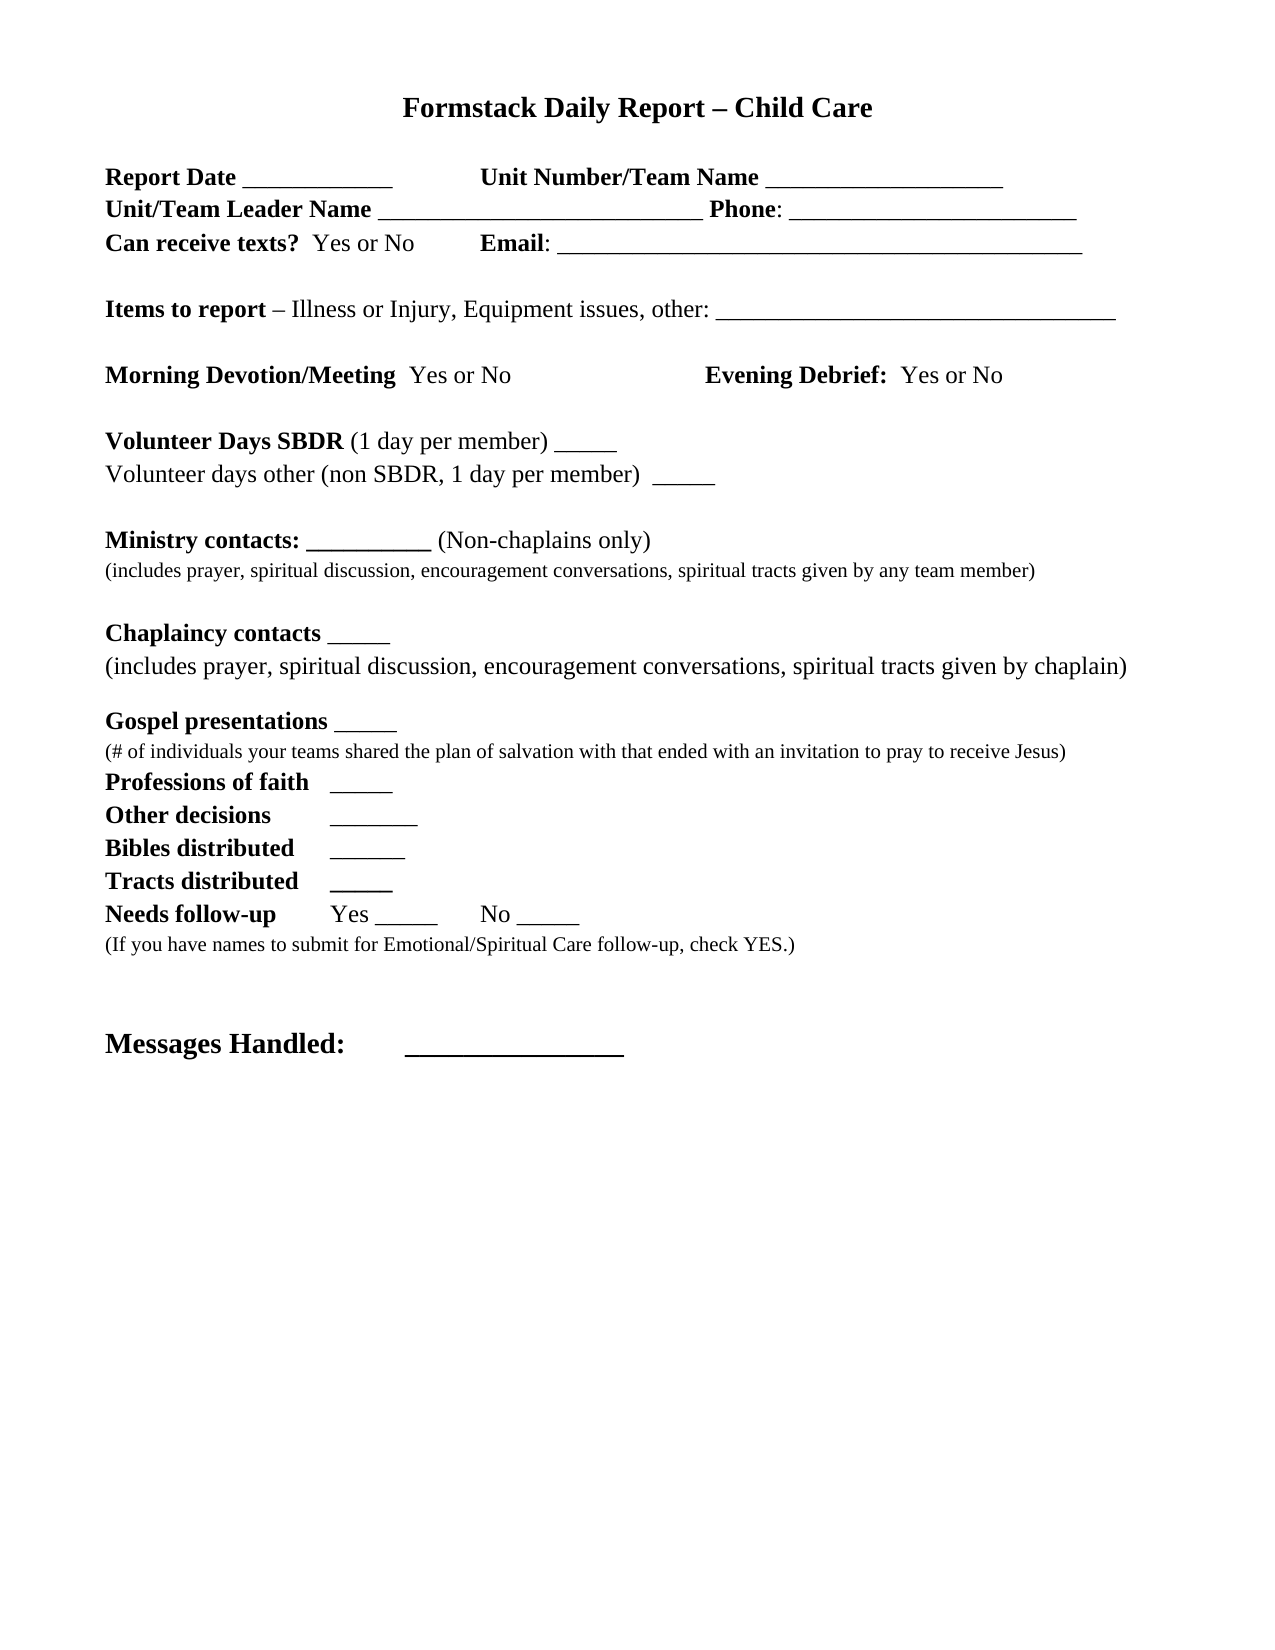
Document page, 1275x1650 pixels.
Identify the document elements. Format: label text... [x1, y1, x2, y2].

text (includes prayer, spiritual discussion, encouragement conversations, spiritual tracts given by chaplain) [105, 651, 1170, 680]
text Chaplaincy contacts _____ [105, 585, 1170, 647]
text Messages Handled: _______________ [105, 993, 1170, 1060]
text Gospel presentations _____ [105, 706, 1170, 735]
text Professions of faith _____ [105, 767, 1170, 796]
text (includes prayer, spiritual discussion, encouragement conversations, spiritual tracts given by any team member) [105, 558, 1170, 582]
text Ministry contacts: __________ (Non-chaplains only) [105, 525, 1170, 553]
text Volunteer days other (non SBDR, 1 day per member) _____ [105, 459, 1170, 487]
text Formstack Daily Report – Child Care [105, 90, 1170, 123]
text Bibles distributed ______ [105, 833, 1170, 862]
text (# of individuals your teams shared the plan of salvation with that ended with an invitation to pray to receive Jesus) [105, 739, 1170, 763]
text Other decisions _______ [105, 800, 1170, 829]
text Needs follow-up Yes _____ No _____ [105, 899, 1170, 928]
text Unit/Team Leader Name __________________________ Phone: _______________________ [105, 194, 1170, 223]
text Morning Devotion/Meeting Yes or No Evening Debrief: Yes or No [105, 360, 1170, 388]
text Can receive texts? Yes or No Email: __________________________________________ [105, 228, 1170, 256]
text Volunteer Days SBDR (1 day per member) _____ [105, 393, 1170, 454]
text (If you have names to submit for Emotional/Spiritual Care follow-up, check YES.) [105, 932, 1170, 956]
text Items to report – Illness or Injury, Equipment issues, other: ________________________________ [105, 294, 1170, 322]
text Tracts distributed _____ [105, 866, 1170, 895]
text Report Date ____________ Unit Number/Team Name ___________________ [105, 162, 1170, 190]
